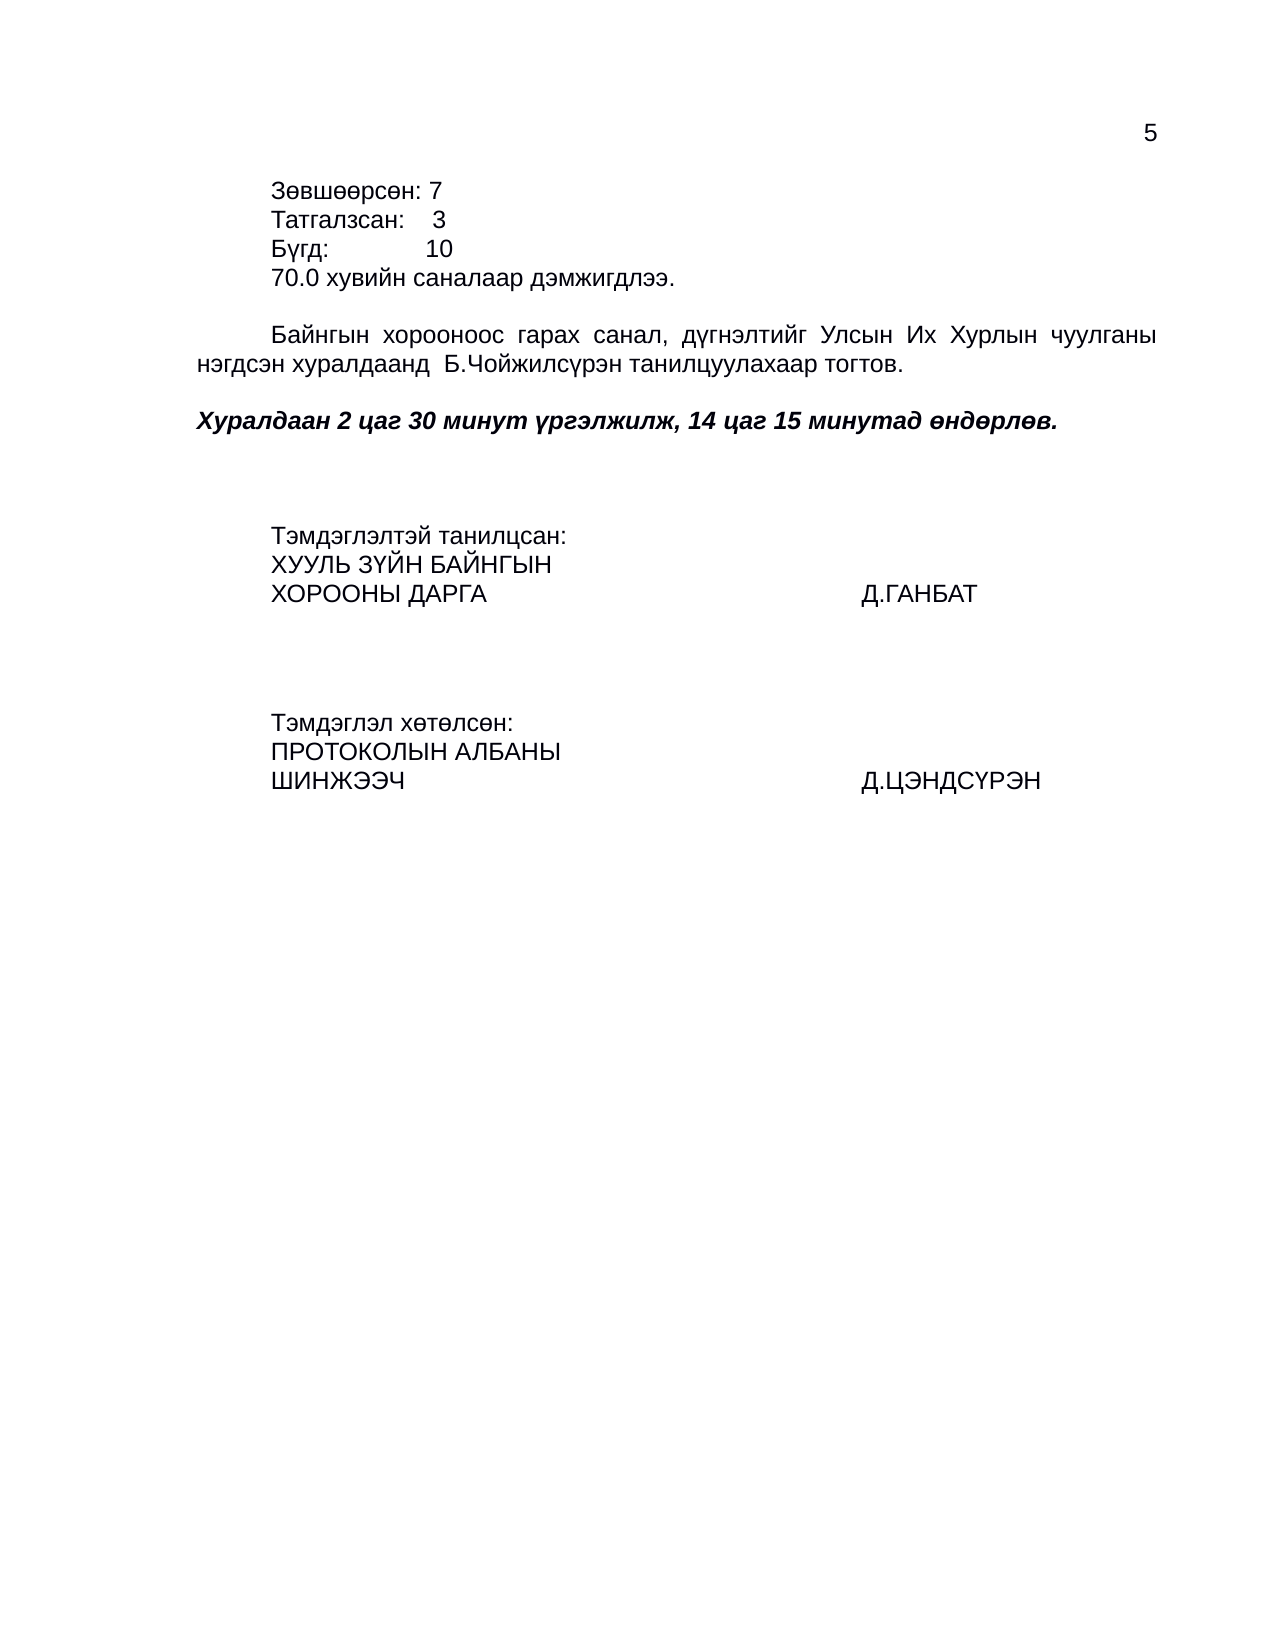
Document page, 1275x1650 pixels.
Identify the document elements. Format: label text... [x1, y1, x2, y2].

text Бүгд: 10 [197, 234, 1158, 263]
title Тэмдэглэлтэй танилцсан: [197, 521, 1158, 550]
title ХОРООНЫ ДАРГА Д.ГАНБАТ [197, 579, 1158, 608]
text Зөвшөөрсөн: 7 [197, 176, 1158, 205]
text Хуралдаан 2 цаг 30 минут үргэлжилж, 14 цаг 15 минутад өндөрлөв. [197, 406, 1158, 435]
title ХУУЛЬ ЗҮЙН БАЙНГЫН [197, 550, 1158, 579]
text Татгалзсан: 3 [197, 205, 1158, 234]
text Байнгын хорооноос гарах санал, дүгнэлтийг Улсын Их Хурлын чуулганы нэгдсэн хуралдаанд Б.Чойжилсүрэн танилцуулахаар тогтов. [197, 320, 1158, 378]
text 70.0 хувийн саналаар дэмжигдлээ. [197, 263, 1158, 291]
title Тэмдэглэл хөтөлсөн: [197, 708, 1158, 737]
title ШИНЖЭЭЧ Д.ЦЭНДСҮРЭН [197, 766, 1158, 794]
title ПРОТОКОЛЫН АЛБАНЫ [197, 737, 1158, 766]
